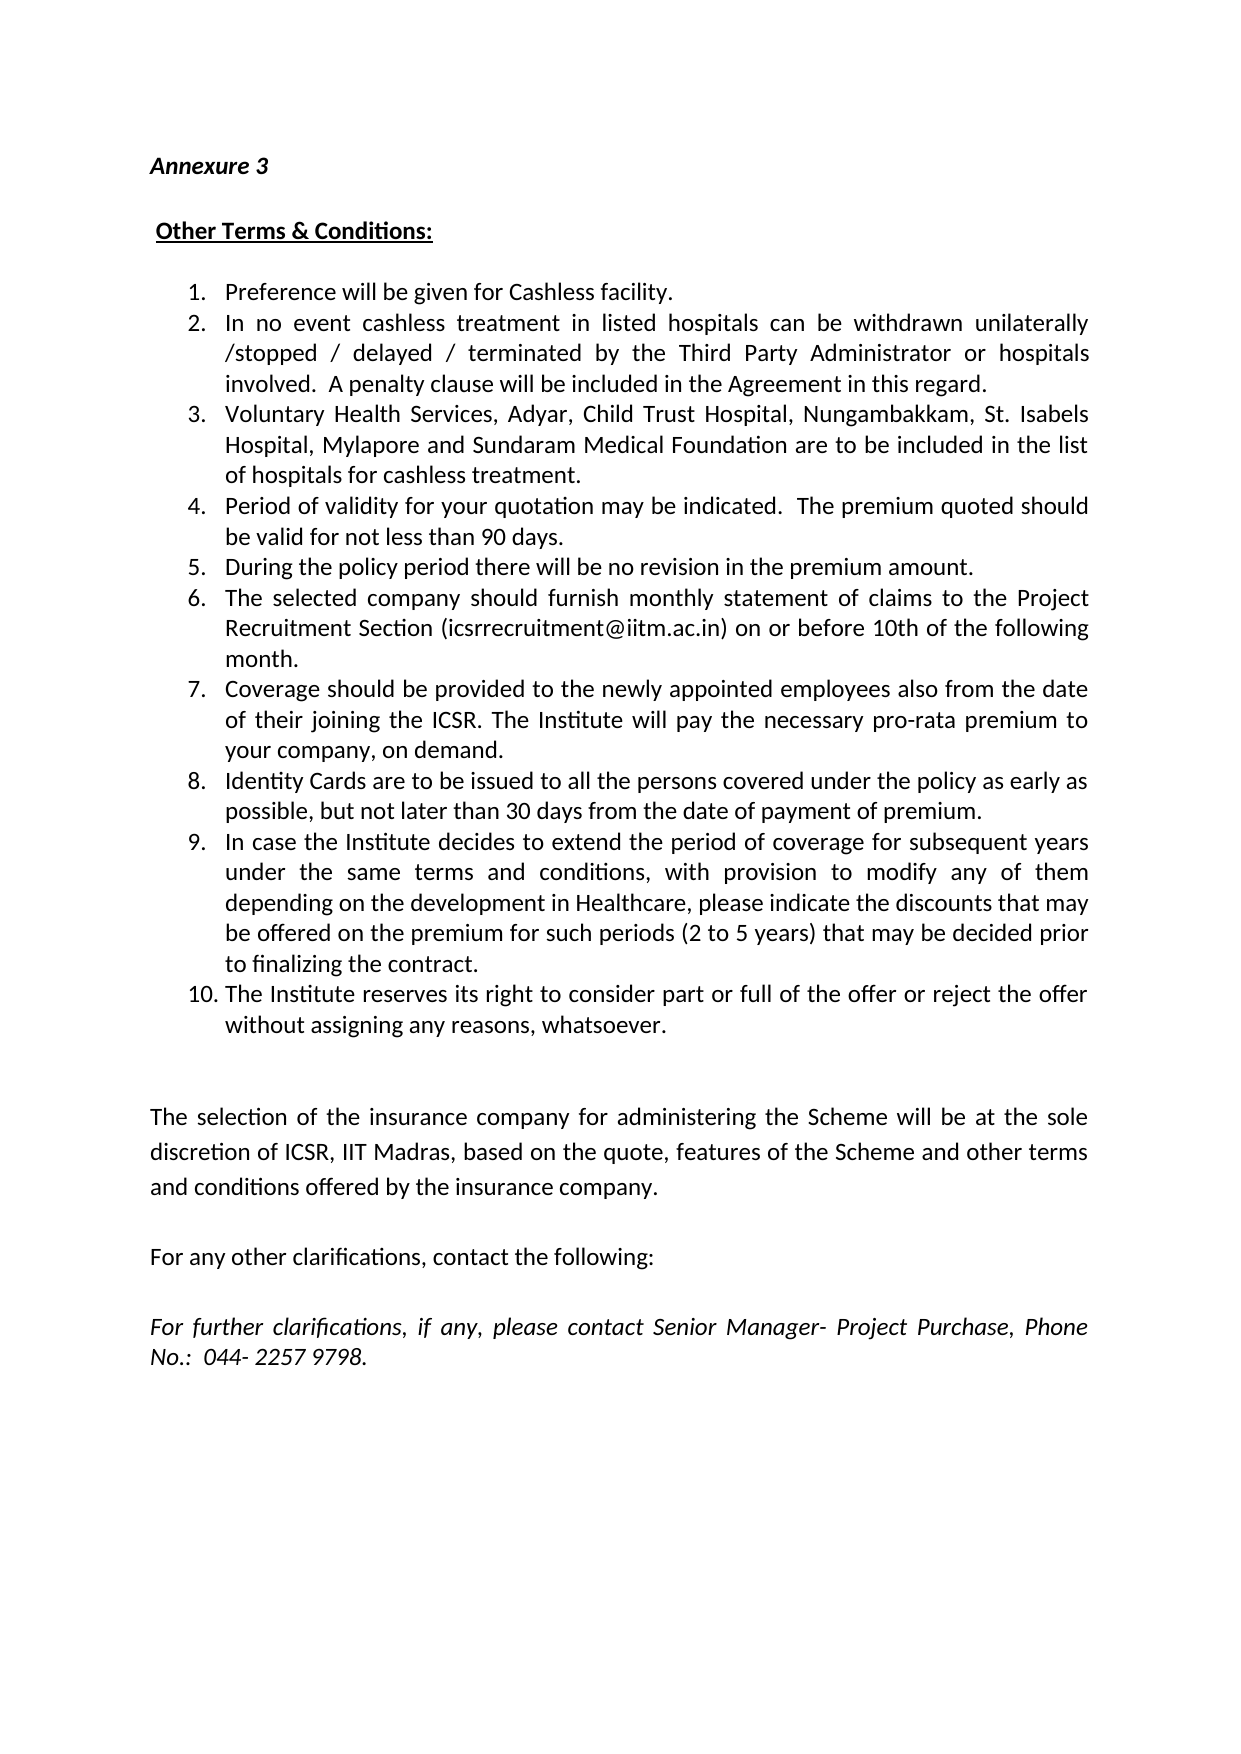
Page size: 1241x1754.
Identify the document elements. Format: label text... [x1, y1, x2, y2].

list In case the Institute decides to extend the period of coverage for subsequent years under the same terms and conditions, with provision to modify any of them depending on the development in Healthcare, please indicate the discounts that may be offered on the premium for such periods (2 to 5 years) that may be decided prior to finalizing the contract. [187, 826, 1090, 978]
text Other Terms & Conditions: [150, 216, 1090, 246]
list The Institute reserves its right to consider part or full of the offer or reject the offer without assigning any reasons, whatsoever. [187, 978, 1090, 1039]
list Period of validity for your quotation may be indicated. The premium quoted should be valid for not less than 90 days. [187, 490, 1090, 551]
list Coverage should be provided to the newly appointed employees also from the date of their joining the ICSR. The Institute will pay the necessary pro-rata premium to your company, on demand. [187, 673, 1090, 765]
list Identity Cards are to be issued to all the persons covered under the policy as early as possible, but not later than 30 days from the date of payment of premium. [187, 765, 1090, 826]
list The selected company should furnish monthly statement of claims to the Project Recruitment Section (icsrrecruitment@iitm.ac.in) on or before 10th of the following month. [187, 582, 1090, 673]
list Voluntary Health Services, Adyar, Child Trust Hospital, Nungambakkam, St. Isabels Hospital, Mylapore and Sundaram Medical Foundation are to be included in the list of hospitals for cashless treatment. [187, 399, 1090, 490]
list In no event cashless treatment in listed hospitals can be withdrawn unilaterally /stopped / delayed / terminated by the Third Party Administrator or hospitals involved. A penalty clause will be included in the Agreement in this regard. [187, 307, 1090, 399]
text For any other clarifications, contact the following: [150, 1241, 1090, 1271]
list Preference will be given for Cashless facility. [187, 277, 1090, 307]
text Annexure 3 [150, 150, 1090, 181]
list During the policy period there will be no revision in the premium amount. [187, 551, 1090, 582]
text The selection of the insurance company for administering the Scheme will be at the sole discretion of ICSR, IIT Madras, based on the quote, features of the Scheme and other terms and conditions offered by the insurance company. [150, 1101, 1090, 1201]
text For further clarifications, if any, please contact Senior Manager- Project Purchase, Phone No.: 044- 2257 9798. [150, 1311, 1090, 1372]
